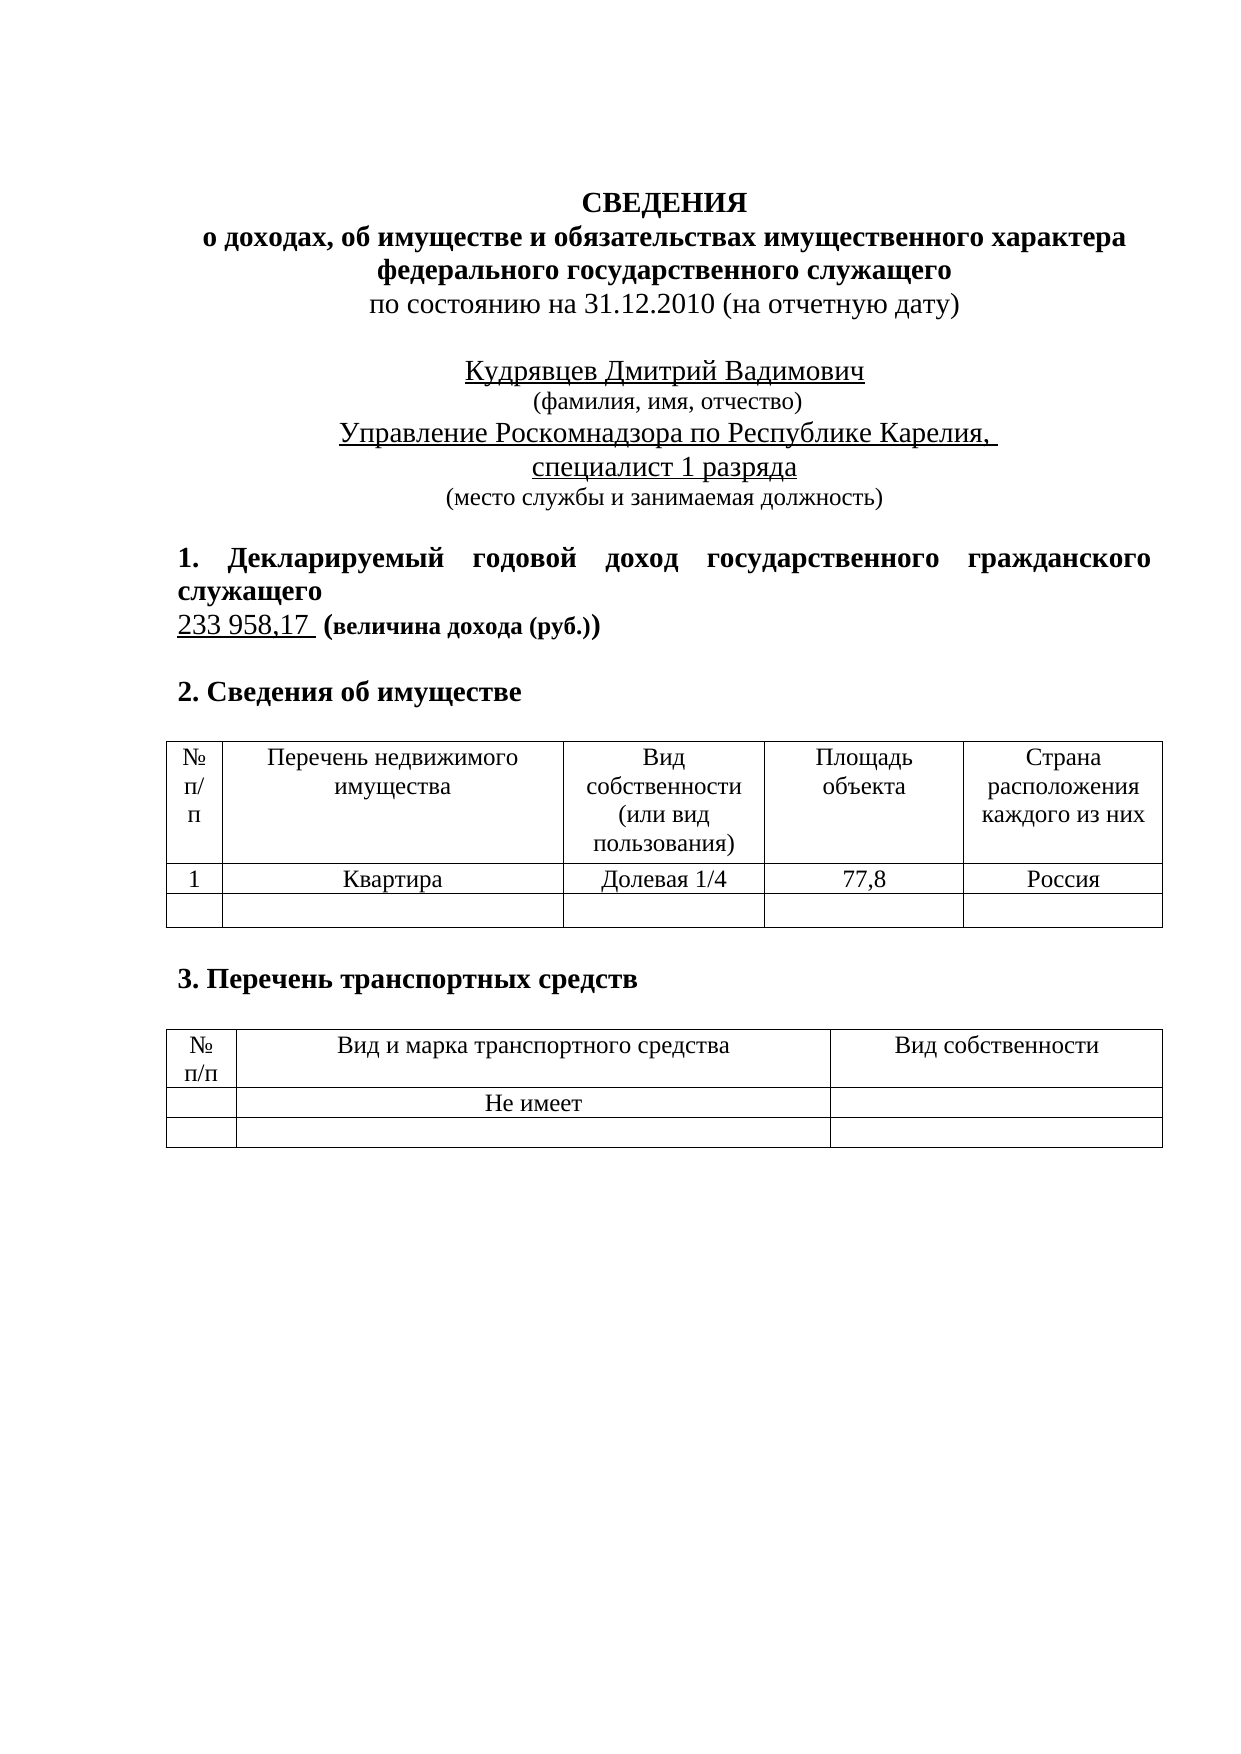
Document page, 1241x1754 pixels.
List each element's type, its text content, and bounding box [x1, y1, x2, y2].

table_header № п/п [167, 742, 222, 863]
text СВЕДЕНИЯ [177, 185, 1152, 219]
table_cell Не имеет [237, 1088, 830, 1117]
table_header № п/п [167, 1030, 236, 1087]
text 233 958,17 (величина дохода (руб.)) [177, 607, 1152, 640]
text (фамилия, имя, отчество) [177, 386, 1152, 415]
text Кудрявцев Дмитрий Вадимович [177, 353, 1152, 386]
table_cell [167, 1118, 236, 1147]
table_cell [564, 894, 764, 927]
table_cell 1 [167, 864, 222, 892]
text по состоянию на 31.12.2010 (на отчетную дату) [177, 286, 1152, 319]
table_cell [765, 894, 963, 927]
table_header Вид собственности (или вид пользования) [564, 742, 764, 863]
table_header Вид и марка транспортного средства [237, 1030, 830, 1087]
text 3. Перечень транспортных средств [177, 962, 1152, 995]
text 1. Декларируемый годовой доход государственного гражданского служащего [177, 540, 1152, 607]
table_cell 77,8 [765, 864, 963, 892]
table_cell [831, 1118, 1162, 1147]
table_cell Россия [964, 864, 1162, 892]
table_header Страна расположения каждого из них [964, 742, 1162, 863]
text о доходах, об имуществе и обязательствах имущественного характера федерального государственного служащего [177, 219, 1152, 286]
table_header Площадь объекта [765, 742, 963, 863]
table_cell Долевая 1/4 [564, 864, 764, 892]
table_cell [831, 1088, 1162, 1117]
text Управление Роскомнадзора по Республике Карелия, [177, 415, 1152, 449]
table_cell [964, 894, 1162, 927]
text 2. Сведения об имуществе [177, 674, 1152, 707]
table_cell [237, 1118, 830, 1147]
table_cell [167, 894, 222, 927]
table_cell [167, 1088, 236, 1117]
text специалист 1 разряда [177, 449, 1152, 482]
table_cell [223, 894, 563, 927]
text (место службы и занимаемая должность) [177, 482, 1152, 511]
table_cell Квартира [223, 864, 563, 892]
table_header Перечень недвижимого имущества [223, 742, 563, 863]
table_header Вид собственности [831, 1030, 1162, 1087]
